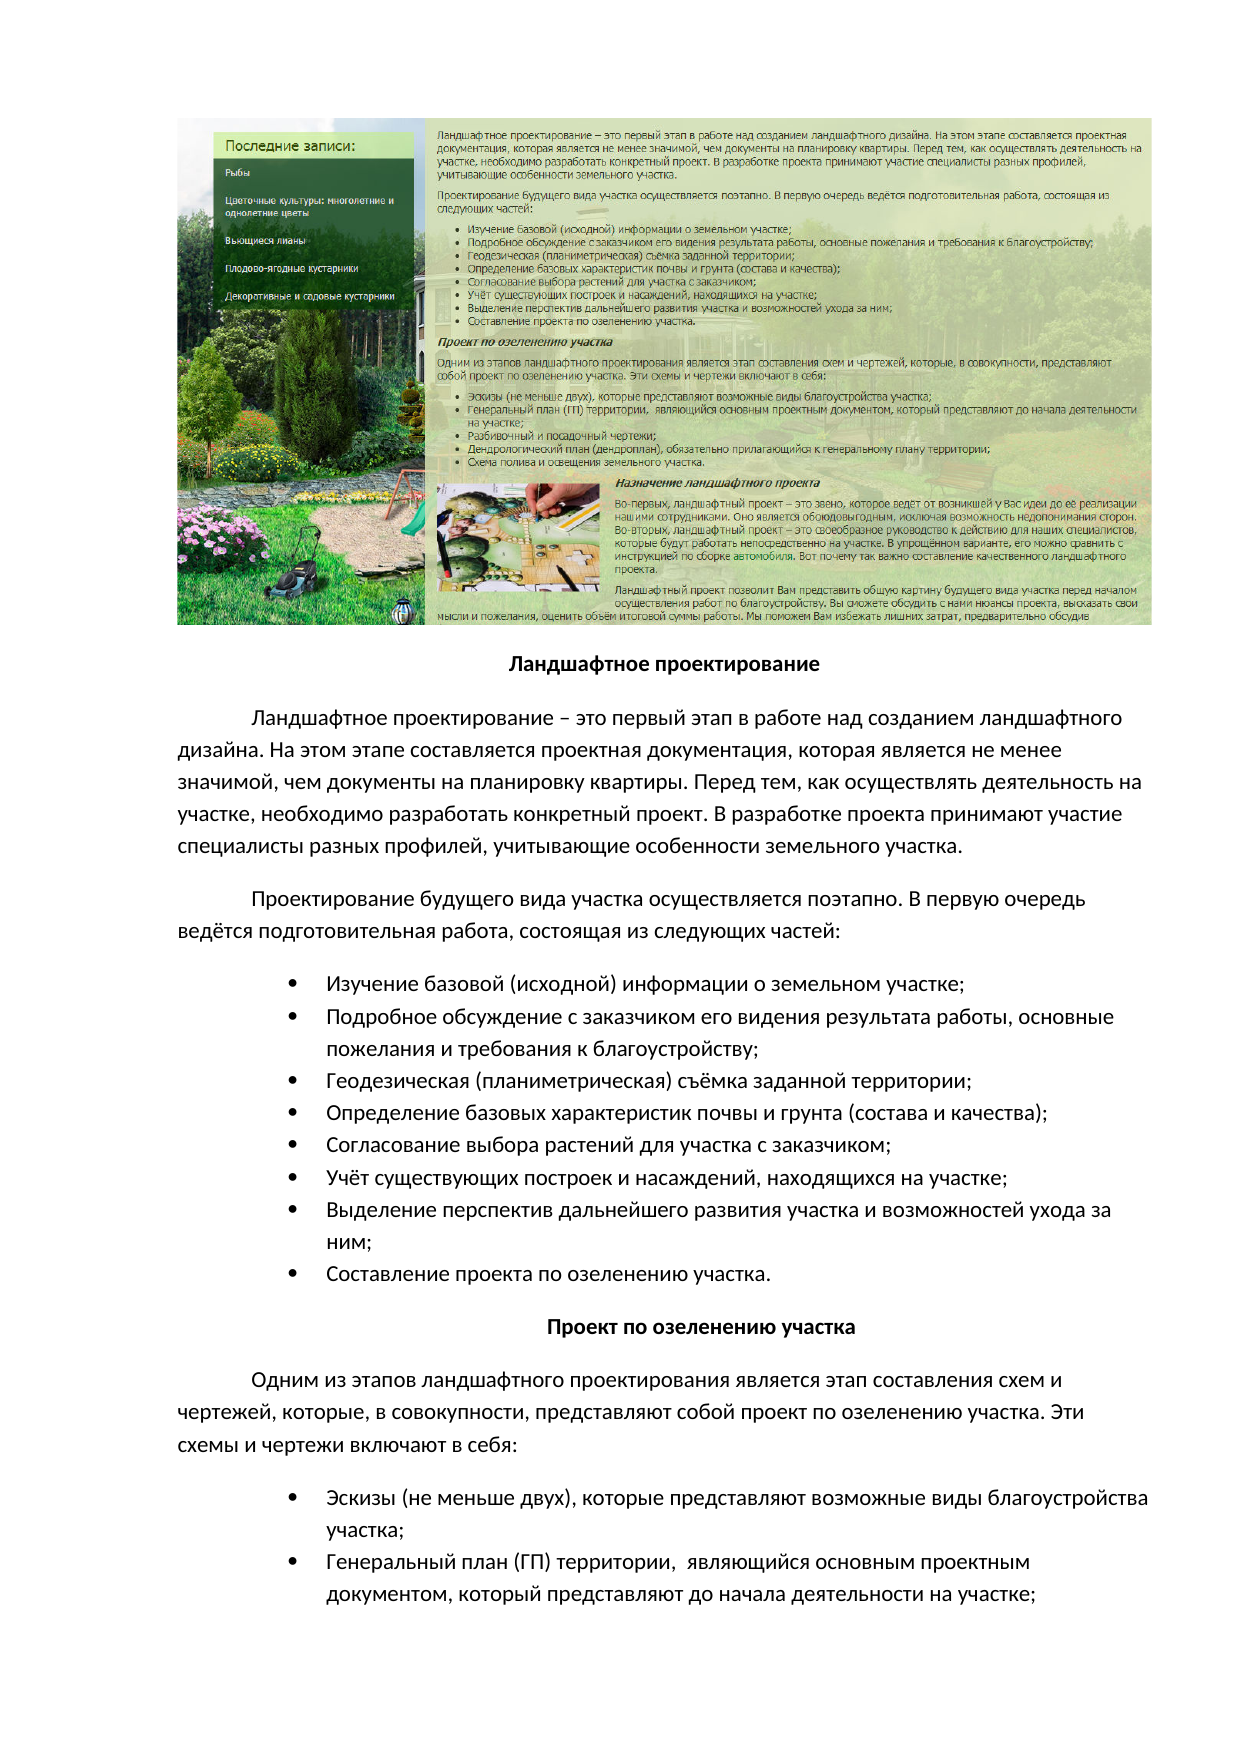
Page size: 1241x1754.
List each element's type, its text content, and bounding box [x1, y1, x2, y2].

picture [177, 118, 1152, 625]
list Учёт существующих построек и насаждений, находящихся на участке; [288, 1163, 1152, 1191]
list Согласование выбора растений для участка с заказчиком; [288, 1131, 1152, 1158]
list Составление проекта по озеленению участка. [288, 1259, 1152, 1287]
list Выделение перспектив дальнейшего развития участка и возможностей ухода за ним; [288, 1195, 1152, 1255]
text Ландшафтное проектирование – это первый этап в работе над созданием ландшафтного дизайна. На этом этапе составляется проектная документация, которая является не менее значимой, чем документы на планировку квартиры. Перед тем, как осуществлять деятельность на участке, необходимо разработать конкретный проект. В разработке проекта принимают участие специалисты разных профилей, учитывающие особенности земельного участка. [177, 703, 1152, 859]
list Изучение базовой (исходной) информации о земельном участке; [288, 969, 1152, 998]
text Проектирование будущего вида участка осуществляется поэтапно. В первую очередь ведётся подготовительная работа, состоящая из следующих частей: [177, 884, 1152, 944]
text Ландшафтное проектирование [177, 649, 1152, 678]
list Эскизы (не меньше двух), которые представляют возможные виды благоустройства участка; [288, 1483, 1152, 1543]
list Подробное обсуждение с заказчиком его видения результата работы, основные пожелания и требования к благоустройству; [288, 1002, 1152, 1062]
text Одним из этапов ландшафтного проектирования является этап составления схем и чертежей, которые, в совокупности, представляют собой проект по озеленению участка. Эти схемы и чертежи включают в себя: [177, 1365, 1152, 1458]
list Определение базовых характеристик почвы и грунта (состава и качества); [288, 1098, 1152, 1126]
list Геодезическая (планиметрическая) съёмка заданной территории; [288, 1066, 1152, 1094]
text Проект по озеленению участка [177, 1312, 1152, 1340]
list Генеральный план (ГП) территории, являющийся основным проектным документом, который представляют до начала деятельности на участке; [288, 1547, 1152, 1607]
